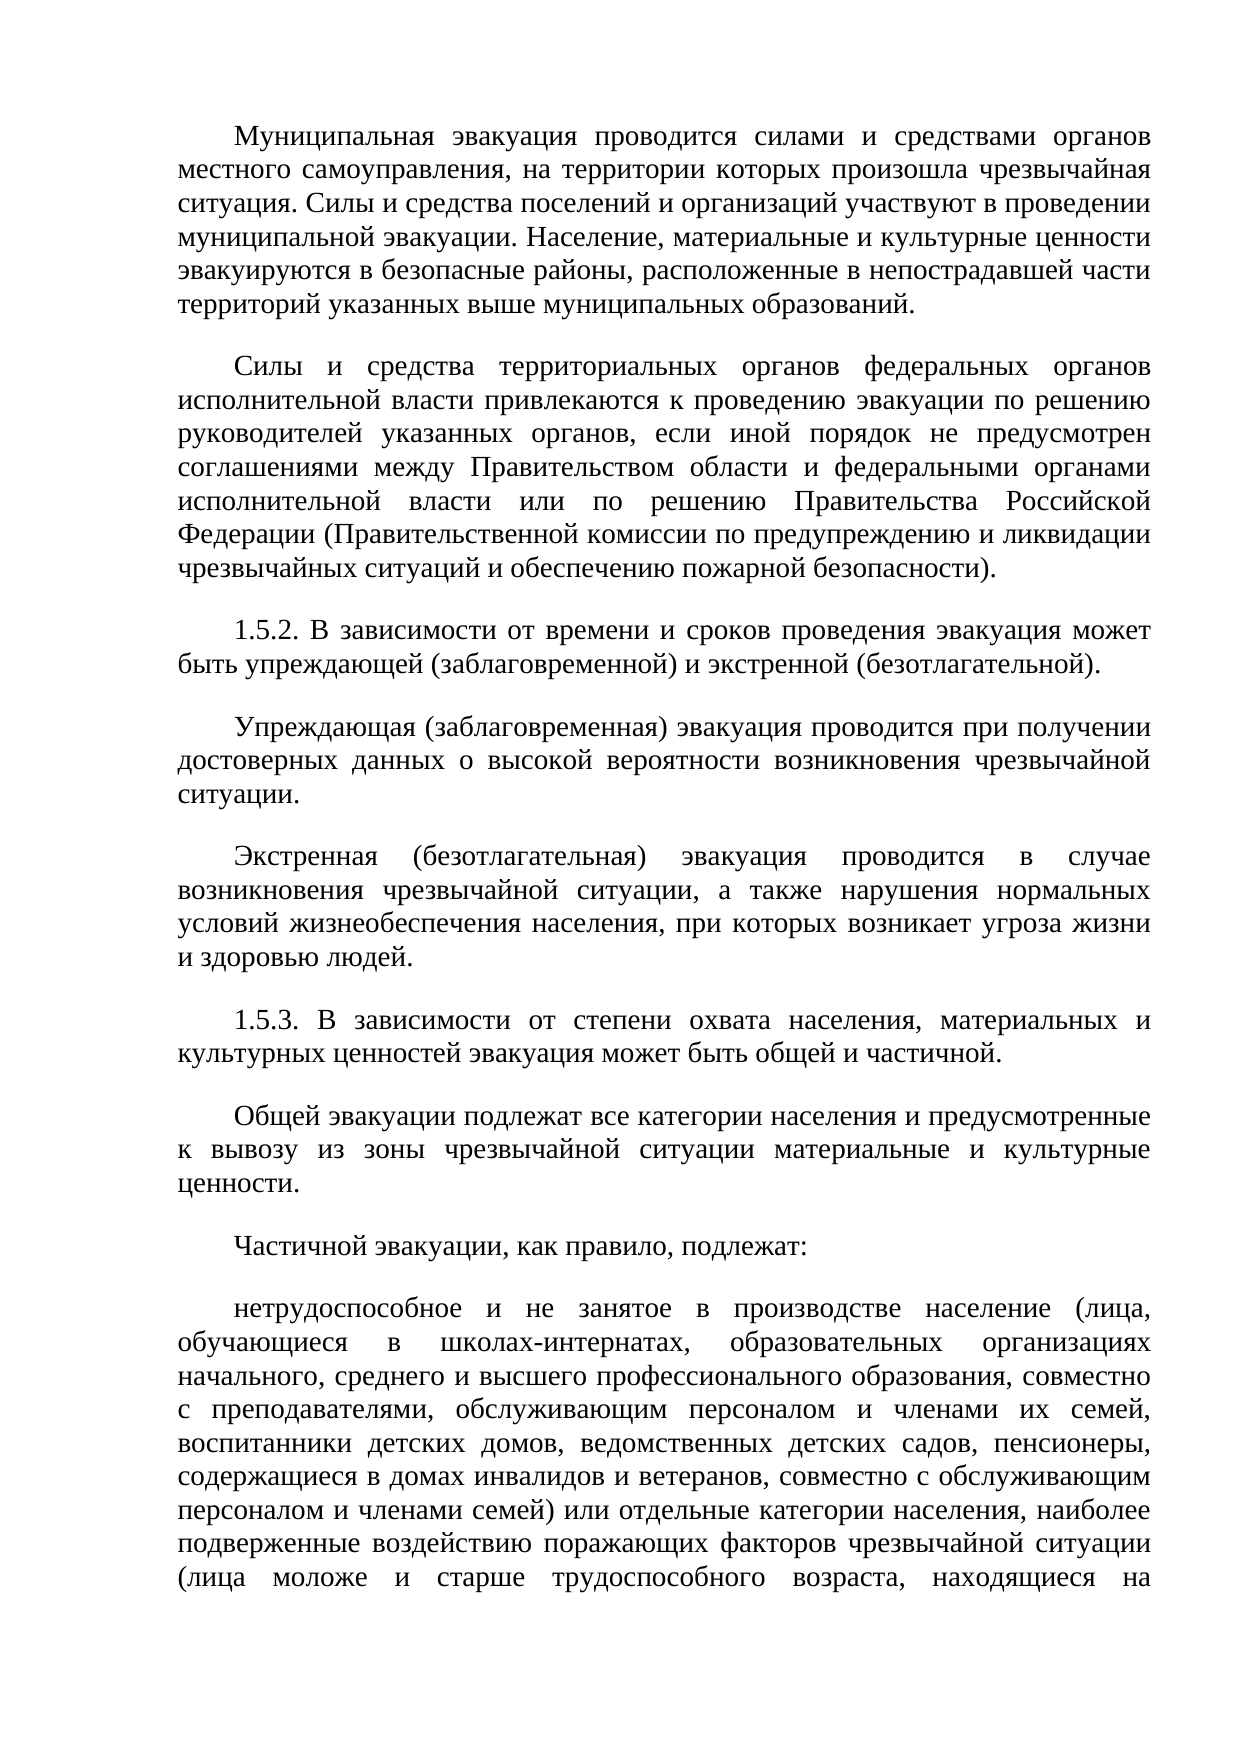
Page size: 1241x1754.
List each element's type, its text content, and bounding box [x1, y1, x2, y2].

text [177, 1291, 1152, 1592]
text 1.5.3. В зависимости от степени охвата населения, материальных и культурных ценностей эвакуация может быть общей и частичной. [177, 1002, 1152, 1069]
text Общей эвакуации подлежат все категории населения и предусмотренные к вывозу из зоны чрезвычайной ситуации материальные и культурные ценности. [177, 1098, 1152, 1199]
text 1.5.2. В зависимости от времени и сроков проведения эвакуация может быть упреждающей (заблаговременной) и экстренной (безотлагательной). [177, 612, 1152, 679]
text Экстренная (безотлагательная) эвакуация проводится в случае возникновения чрезвычайной ситуации, а также нарушения нормальных условий жизнеобеспечения населения, при которых возникает угроза жизни и здоровью людей. [177, 838, 1152, 973]
text Силы и средства территориальных органов федеральных органов исполнительной власти привлекаются к проведению эвакуации по решению руководителей указанных органов, если иной порядок не предусмотрен соглашениями между Правительством области и федеральными органами исполнительной власти или по решению Правительства Российской Федерации (Правительственной комиссии по предупреждению и ликвидации чрезвычайных ситуаций и обеспечению пожарной безопасности). [177, 348, 1152, 583]
text Упреждающая (заблаговременная) эвакуация проводится при получении достоверных данных о высокой вероятности возникновения чрезвычайной ситуации. [177, 709, 1152, 809]
text Муниципальная эвакуация проводится силами и средствами органов местного самоуправления, на территории которых произошла чрезвычайная ситуация. Силы и средства поселений и организаций участвуют в проведении муниципальной эвакуации. Население, материальные и культурные ценности эвакуируются в безопасные районы, расположенные в непострадавшей части территорий указанных выше муниципальных образований. [177, 118, 1152, 319]
text Частичной эвакуации, как правило, подлежат: [177, 1228, 1152, 1261]
